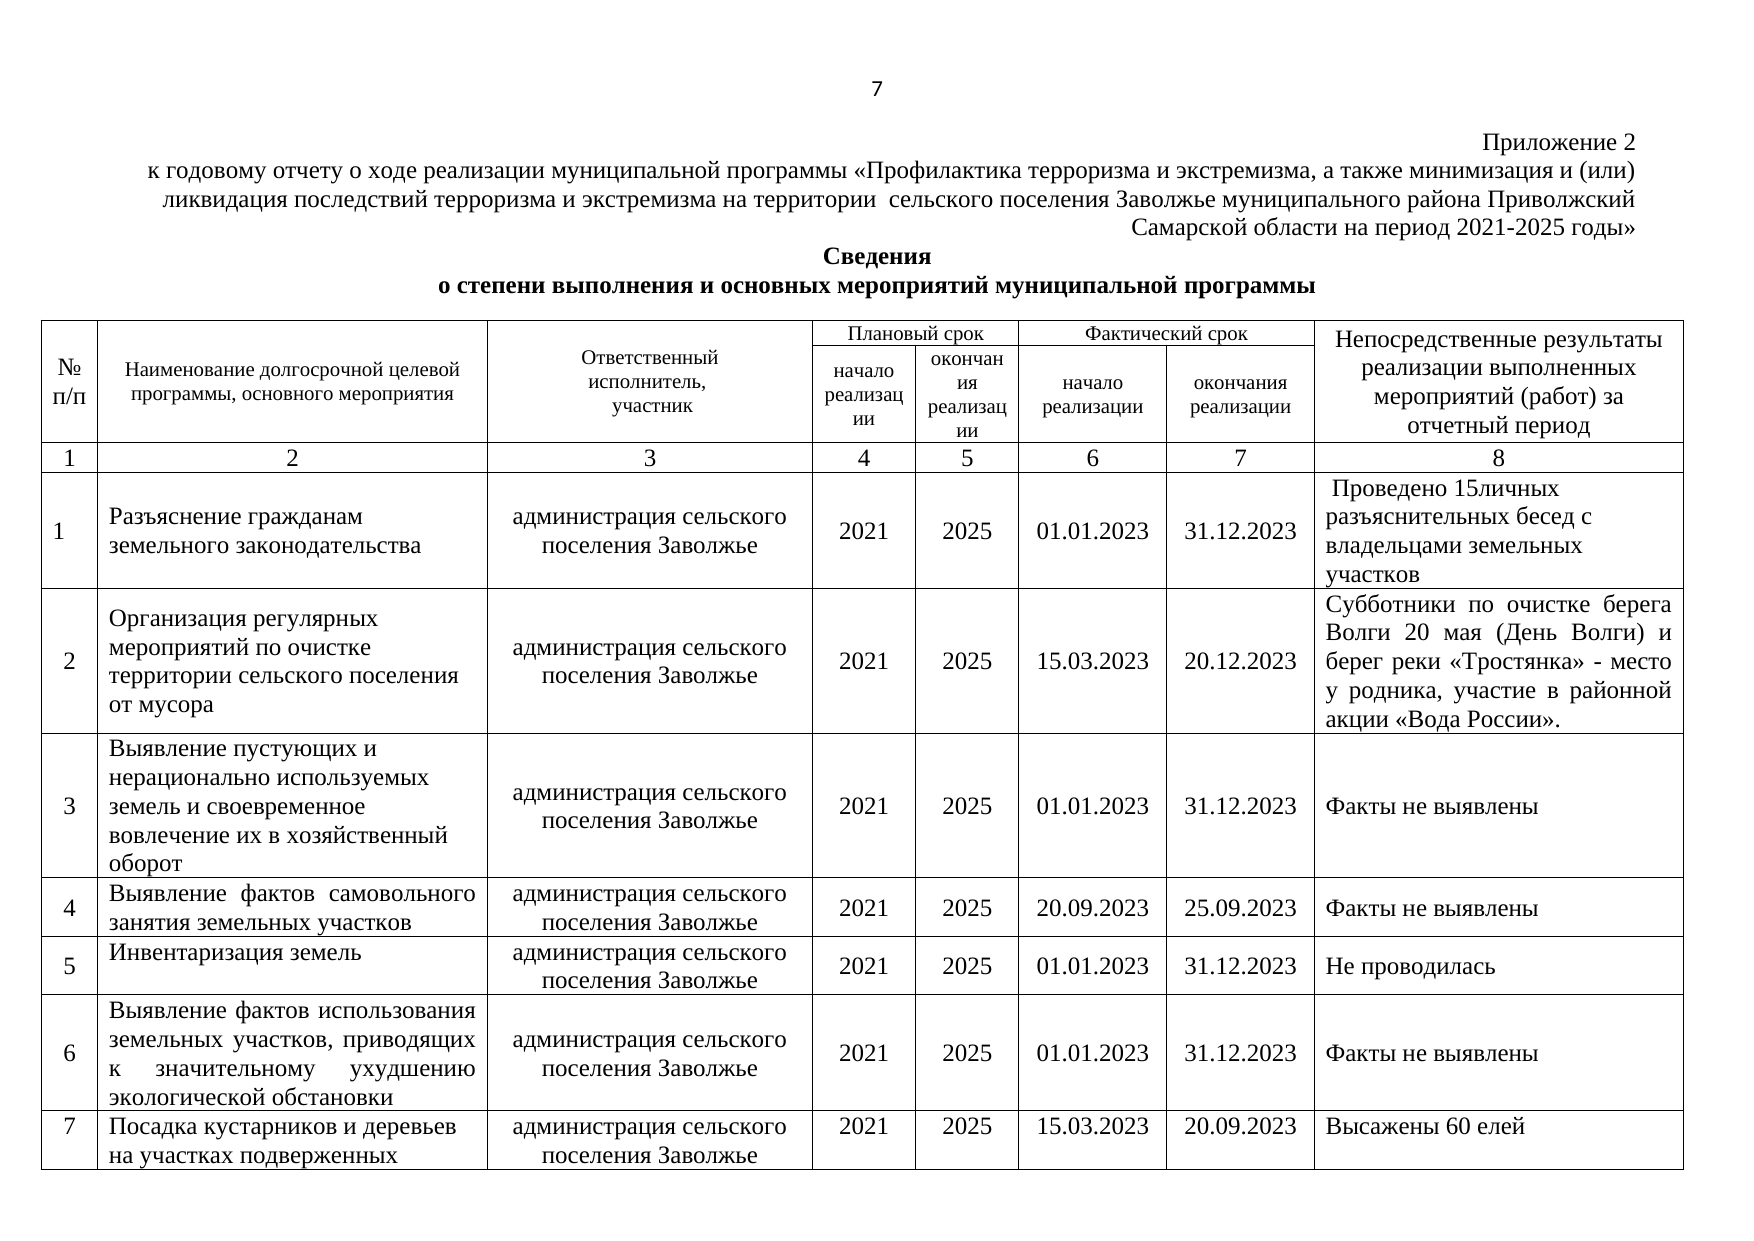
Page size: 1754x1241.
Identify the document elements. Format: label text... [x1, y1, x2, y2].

table_cell 31.12.2023 [1167, 473, 1314, 588]
table_header Непосредственные результаты реализации выполненных мероприятий (работ) за отчетный период [1315, 321, 1683, 442]
table_cell окончания реализации [1167, 346, 1314, 442]
table_cell администрация сельского поселения Заволжье [488, 878, 812, 936]
table_cell 15.03.2023 [1019, 589, 1166, 732]
table_cell Выявление фактов использования земельных участков, приводящих к значительному ухудшению экологической обстановки [98, 995, 487, 1110]
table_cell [488, 1111, 812, 1169]
table_cell администрация сельского поселения Заволжье [488, 734, 812, 877]
table_cell Организация регулярных мероприятий по очистке территории сельского поселения от мусора [98, 589, 487, 732]
table_cell Инвентаризация земель [98, 937, 487, 994]
table_cell администрация сельского поселения Заволжье [488, 995, 812, 1110]
table_cell 6 [1019, 443, 1166, 472]
table_cell 2025 [916, 734, 1018, 877]
table_cell 8 [1315, 443, 1683, 472]
table_cell 20.12.2023 [1167, 589, 1314, 732]
table_cell 7 [1167, 443, 1314, 472]
text о степени выполнения и основных мероприятий муниципальной программы [118, 270, 1636, 299]
table_cell начало реализации [813, 346, 915, 442]
table_cell окончания реализации [916, 346, 1018, 442]
table_cell Факты не выявлены [1315, 878, 1683, 936]
table_cell 01.01.2023 [1019, 473, 1166, 588]
table_cell 6 [42, 995, 97, 1110]
table_cell Субботники по очистке берега Волги 20 мая (День Волги) и берег реки «Тростянка» - место у родника, участие в районной акции «Вода России». [1315, 589, 1683, 732]
table_cell 01.01.2023 [1019, 734, 1166, 877]
table_cell 01.01.2023 [1019, 937, 1166, 994]
table_cell 1 [42, 473, 97, 588]
table_cell Проведено 15личных разъяснительных бесед с владельцами земельных участков [1315, 473, 1683, 588]
table_cell Выявление фактов самовольного занятия земельных участков [98, 878, 487, 936]
table_cell администрация сельского поселения Заволжье [488, 937, 812, 994]
table_cell 31.12.2023 [1167, 937, 1314, 994]
table_header Фактический срок [1019, 321, 1314, 344]
table_cell 2025 [916, 878, 1018, 936]
table_cell 5 [42, 937, 97, 994]
table_cell Факты не выявлены [1315, 995, 1683, 1110]
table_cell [98, 1111, 487, 1169]
table_cell 3 [42, 734, 97, 877]
text Приложение 2 [1004, 130, 1636, 155]
table_cell 7 [42, 1111, 97, 1169]
table_cell 2021 [813, 937, 915, 994]
table_header Ответственный исполнитель, участник [488, 321, 812, 442]
table_cell 31.12.2023 [1167, 995, 1314, 1110]
table_cell 01.01.2023 [1019, 995, 1166, 1110]
table_cell 25.09.2023 [1167, 878, 1314, 936]
table_cell 2 [42, 589, 97, 732]
table_cell 31.12.2023 [1167, 734, 1314, 877]
text Сведения [118, 241, 1636, 270]
text к годовому отчету о ходе реализации муниципальной программы «Профилактика терроризма и экстремизма, а также минимизация и (или) ликвидация последствий терроризма и экстремизма на территории сельского поселения Заволжье муниципального района Приволжский Самарской области на период 2021-2025 годы» [118, 155, 1636, 241]
table_cell 2025 [916, 937, 1018, 994]
table_cell Выявление пустующих и нерационально используемых земель и своевременное вовлечение их в хозяйственный оборот [98, 734, 487, 877]
table_cell 3 [488, 443, 812, 472]
table_cell 2025 [916, 1111, 1018, 1169]
table_cell Разъяснение гражданам земельного законодательства [98, 473, 487, 588]
table_header Наименование долгосрочной целевой программы, основного мероприятия [98, 321, 487, 442]
table_cell Факты не выявлены [1315, 734, 1683, 877]
table_cell 5 [916, 443, 1018, 472]
table_cell 2025 [916, 995, 1018, 1110]
table_cell 2 [98, 443, 487, 472]
table_header Плановый срок [813, 321, 1018, 344]
table_header № п/п [42, 321, 97, 442]
table_cell 2021 [813, 995, 915, 1110]
table_cell начало реализации [1019, 346, 1166, 442]
table_cell Высажены 60 елей [1315, 1111, 1683, 1169]
table_cell 4 [813, 443, 915, 472]
table_cell 1 [42, 443, 97, 472]
table_cell 4 [42, 878, 97, 936]
table_cell 2021 [813, 473, 915, 588]
table_cell Не проводилась [1315, 937, 1683, 994]
table_cell 2021 [813, 878, 915, 936]
table_cell 2021 [813, 589, 915, 732]
table_cell 20.09.2023 [1019, 878, 1166, 936]
table_cell 2021 [813, 734, 915, 877]
table_cell 15.03.2023 [1019, 1111, 1166, 1169]
table_cell администрация сельского поселения Заволжье [488, 473, 812, 588]
table_cell 2025 [916, 589, 1018, 732]
table_cell 2025 [916, 473, 1018, 588]
table_cell администрация сельского поселения Заволжье [488, 589, 812, 732]
table_cell 20.09.2023 [1167, 1111, 1314, 1169]
table_cell 2021 [813, 1111, 915, 1169]
